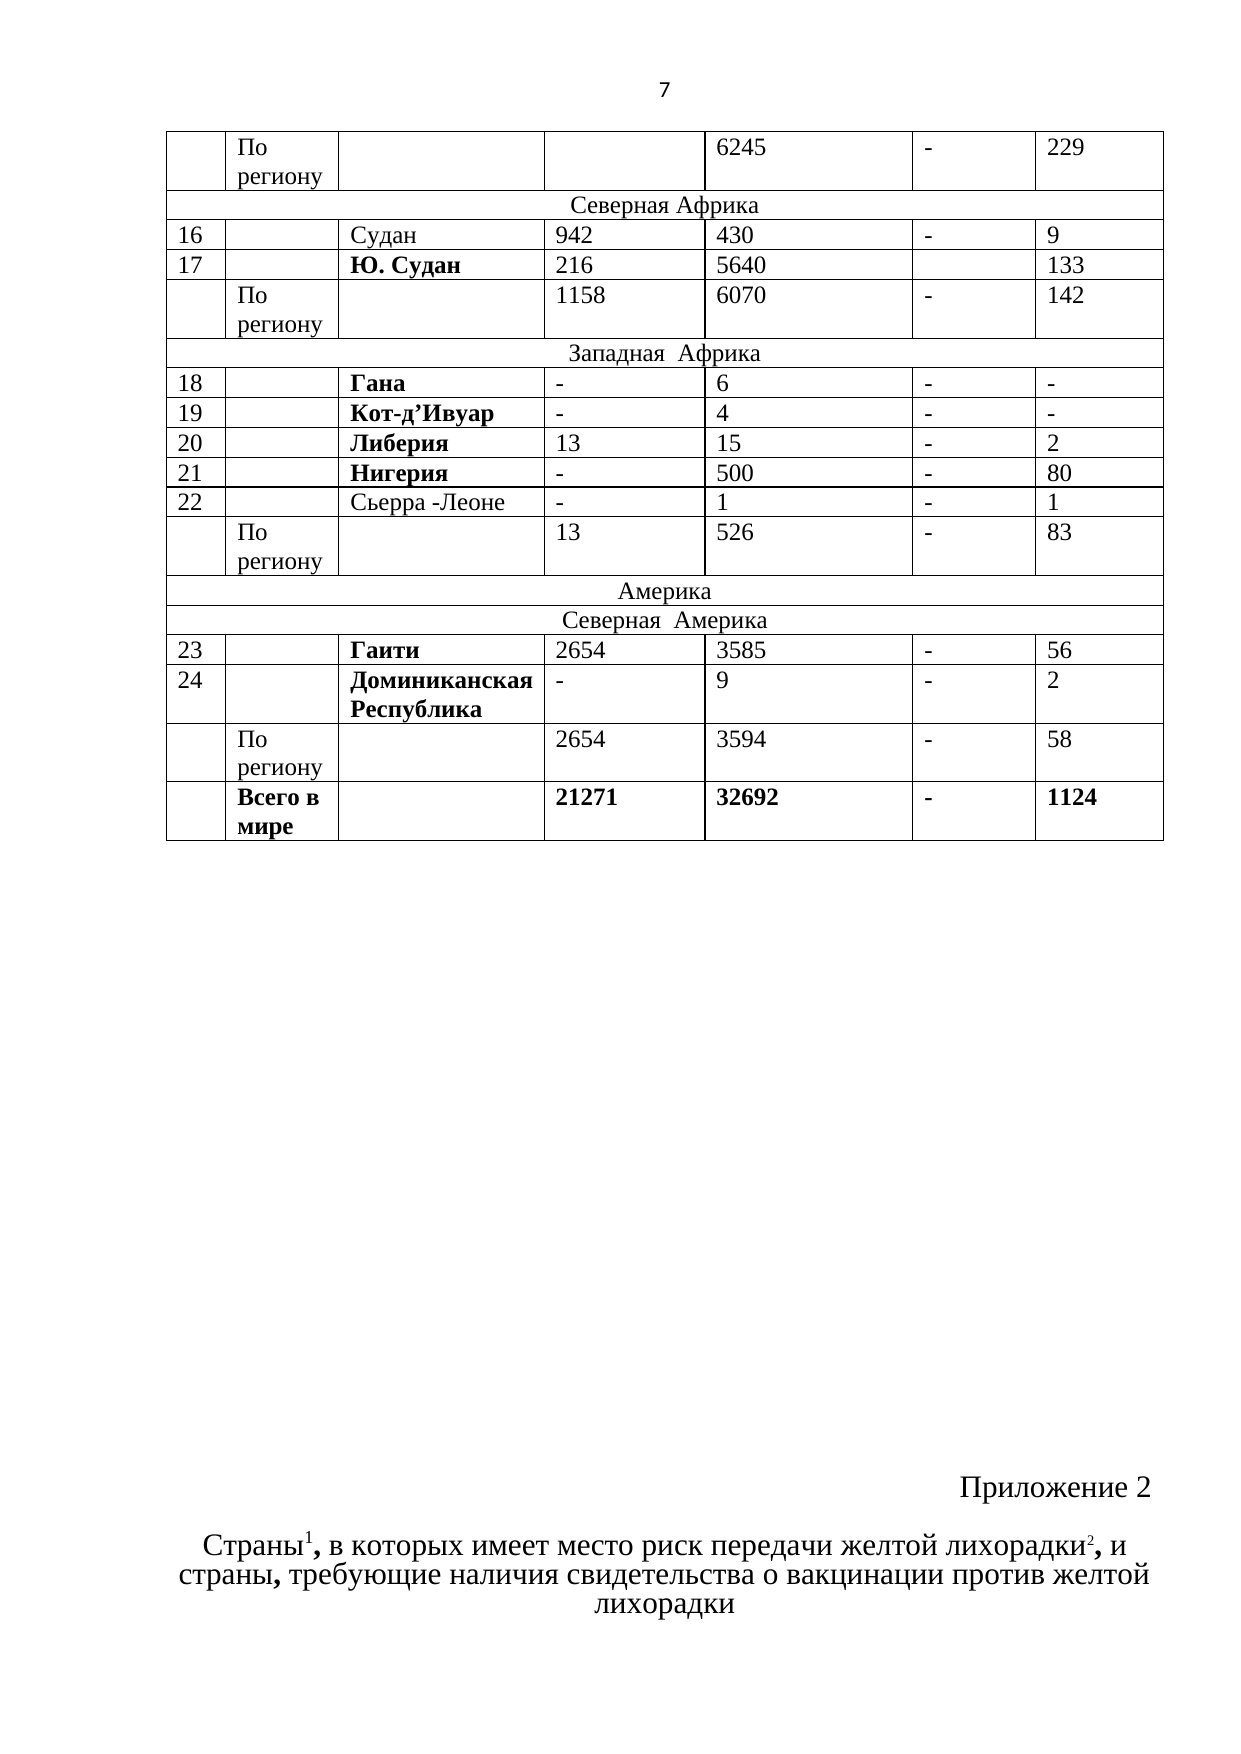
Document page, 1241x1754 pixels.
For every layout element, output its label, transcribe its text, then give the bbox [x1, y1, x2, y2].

table_cell - [913, 665, 1035, 723]
table_cell Доминиканская Республика [339, 665, 544, 723]
table_cell 229 [1036, 132, 1163, 189]
table_cell 2654 [545, 635, 704, 664]
table_cell - [1036, 398, 1163, 427]
table_cell 17 [167, 250, 225, 279]
table_cell 21271 [545, 782, 704, 840]
table_cell 3585 [706, 635, 912, 664]
text Страны1, в которых имеет место риск передачи желтой лихорадки2, и страны, требующие наличия свидетельства о вакцинации против желтой лихорадки [177, 1532, 1152, 1620]
table_cell 6 [706, 368, 912, 397]
table_cell 1 [706, 488, 912, 516]
table_cell - [913, 517, 1035, 575]
table_cell 15 [706, 428, 912, 457]
table_cell 4 [706, 398, 912, 427]
table_cell Либерия [339, 428, 544, 457]
table_cell [339, 517, 544, 575]
table_cell Гаити [339, 635, 544, 664]
table_cell [545, 132, 704, 189]
table_cell Нигерия [339, 458, 544, 486]
table_cell - [1036, 368, 1163, 397]
table_cell 19 [167, 398, 225, 427]
table_cell Кот-д’Ивуар [339, 398, 544, 427]
table_cell 5640 [706, 250, 912, 279]
table_cell 430 [706, 220, 912, 249]
table_cell 20 [167, 428, 225, 457]
table_cell Сьерра -Леоне [339, 488, 544, 516]
table_cell 500 [706, 458, 912, 486]
table_cell Судан [339, 220, 544, 249]
table_cell 80 [1036, 458, 1163, 486]
table_cell Северная Африка [167, 191, 1163, 219]
table_cell [226, 368, 338, 397]
table_cell 1124 [1036, 782, 1163, 840]
table_cell По региону [226, 724, 338, 781]
table_cell По региону [226, 280, 338, 337]
table_cell - [913, 398, 1035, 427]
table_cell [167, 724, 225, 781]
table_cell 83 [1036, 517, 1163, 575]
table_cell [167, 517, 225, 575]
table_cell 21 [167, 458, 225, 486]
table_cell [339, 132, 544, 189]
table_cell Всего в мире [226, 782, 338, 840]
table_cell [167, 132, 225, 189]
table_cell [167, 280, 225, 337]
table_cell 9 [706, 665, 912, 723]
table_cell 2 [1036, 665, 1163, 723]
table_cell [226, 250, 338, 279]
table_cell 133 [1036, 250, 1163, 279]
table_cell [339, 280, 544, 337]
table_cell [913, 250, 1035, 279]
table_cell По региону [226, 132, 338, 189]
table_cell [167, 782, 225, 840]
table_cell 23 [167, 635, 225, 664]
table_cell Западная Африка [167, 339, 1163, 367]
table_cell 942 [545, 220, 704, 249]
table_cell 56 [1036, 635, 1163, 664]
table_cell 58 [1036, 724, 1163, 781]
table_cell - [545, 398, 704, 427]
table_cell - [913, 132, 1035, 189]
table_cell 2654 [545, 724, 704, 781]
table_cell 22 [167, 488, 225, 516]
table_cell 13 [545, 517, 704, 575]
table_cell - [913, 635, 1035, 664]
table_cell 2 [1036, 428, 1163, 457]
table_cell [339, 782, 544, 840]
table_cell 1158 [545, 280, 704, 337]
table_cell - [545, 665, 704, 723]
table_cell [226, 428, 338, 457]
table_cell [339, 724, 544, 781]
table_cell - [913, 220, 1035, 249]
table_cell Ю. Судан [339, 250, 544, 279]
table_cell Америка [167, 576, 1163, 604]
table_cell 6070 [706, 280, 912, 337]
table_cell - [913, 368, 1035, 397]
table_cell - [545, 458, 704, 486]
table_cell - [913, 280, 1035, 337]
table_cell 9 [1036, 220, 1163, 249]
table_cell - [913, 458, 1035, 486]
text Приложение 2 [177, 1474, 1152, 1503]
table_cell 142 [1036, 280, 1163, 337]
table_cell [226, 458, 338, 486]
table_cell 3594 [706, 724, 912, 781]
table_cell По региону [226, 517, 338, 575]
table_cell [226, 635, 338, 664]
table_cell - [545, 368, 704, 397]
table_cell 216 [545, 250, 704, 279]
table_cell 16 [167, 220, 225, 249]
table_cell Северная Америка [167, 606, 1163, 634]
table_cell [226, 220, 338, 249]
table_cell - [545, 488, 704, 516]
table_cell - [913, 782, 1035, 840]
table_cell 1 [1036, 488, 1163, 516]
table_cell [226, 488, 338, 516]
table_cell 13 [545, 428, 704, 457]
table_cell - [913, 488, 1035, 516]
table_cell 24 [167, 665, 225, 723]
table_cell 6245 [706, 132, 912, 189]
table_cell 526 [706, 517, 912, 575]
table_cell [226, 398, 338, 427]
table_cell [226, 665, 338, 723]
table_cell - [913, 428, 1035, 457]
table_cell - [913, 724, 1035, 781]
table_cell Гана [339, 368, 544, 397]
table_cell 32692 [706, 782, 912, 840]
table_cell 18 [167, 368, 225, 397]
